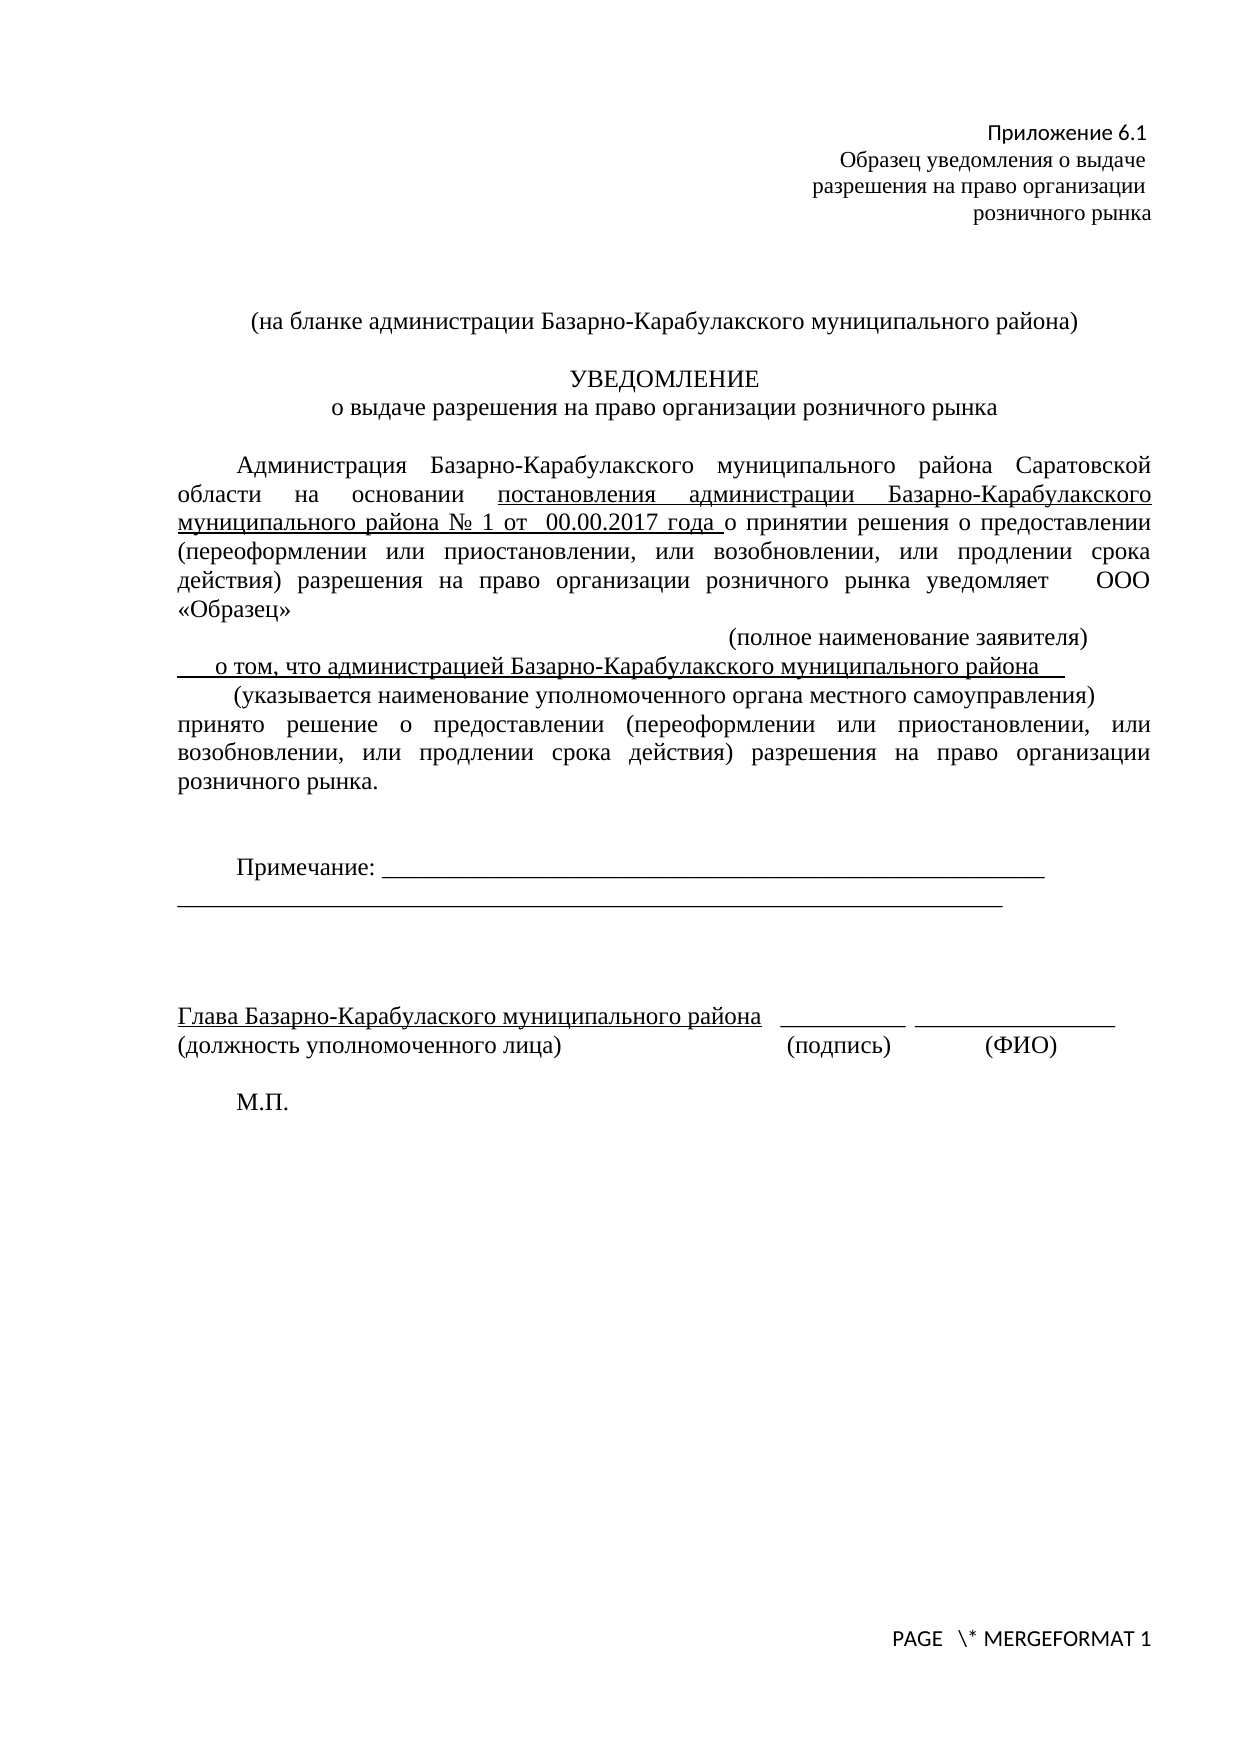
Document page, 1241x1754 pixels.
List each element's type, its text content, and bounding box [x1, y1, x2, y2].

text (полное наименование заявителя) [177, 622, 1152, 651]
text Примечание: _____________________________________________________ [177, 852, 1152, 881]
text (указывается наименование уполномоченного органа местного самоуправления) [177, 680, 1152, 709]
text Приложение 6.1 [177, 118, 1152, 146]
text принято решение о предоставлении (переоформлении или приостановлении, или возобновлении, или продлении срока действия) разрешения на право организации розничного рынка. [177, 709, 1152, 795]
text Глава Базарно-Карабулаского муниципального района __________ ________________ [177, 1001, 1152, 1030]
text о том, что администрацией Базарно-Карабулакского муниципального района . [177, 651, 1152, 680]
text УВЕДОМЛЕНИЕ [177, 364, 1152, 392]
text Образец уведомления о выдаче разрешения на право организации розничного рынка [177, 146, 1152, 225]
text (должность уполномоченного лица) (подпись) (ФИО) [177, 1030, 1152, 1058]
text __________________________________________________________________ [177, 881, 1152, 910]
text М.П. [177, 1087, 1152, 1116]
text о выдаче разрешения на право организации розничного рынка [177, 392, 1152, 421]
text (на бланке администрации Базарно-Карабулакского муниципального района) [177, 306, 1152, 335]
text Администрация Базарно-Карабулакского муниципального района Саратовской области на основании постановления администрации Базарно-Карабулакского муниципального района № 1 от 00.00.2017 года о принятии решения о предоставлении (переоформлении или приостановлении, или возобновлении, или продлении срока действия) разрешения на право организации розничного рынка уведомляет ООО «Образец» [177, 450, 1152, 622]
